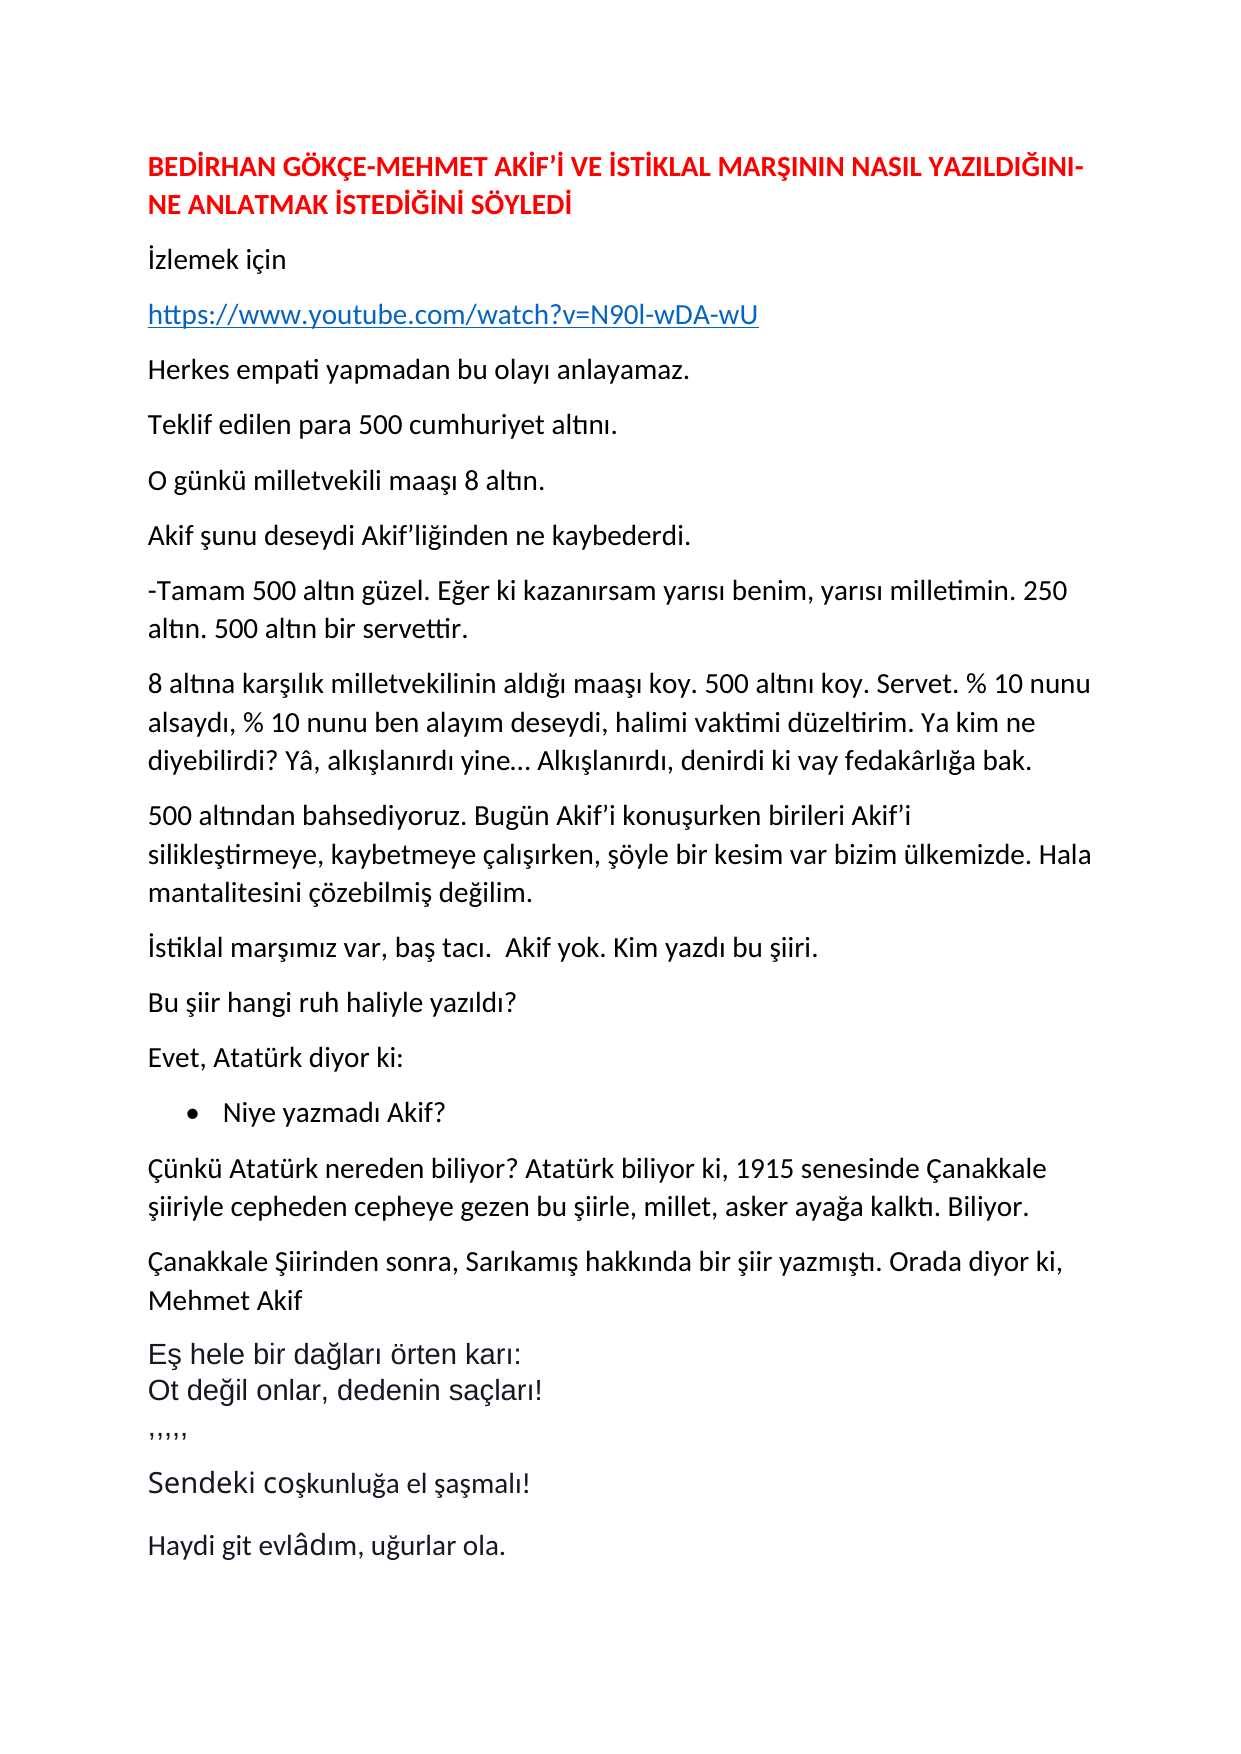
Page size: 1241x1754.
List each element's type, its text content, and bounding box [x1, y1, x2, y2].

text Çünkü Atatürk nereden biliyor? Atatürk biliyor ki, 1915 senesinde Çanakkale şiiriyle cepheden cepheye gezen bu şiirle, millet, asker ayağa kalktı. Biliyor. [148, 1150, 1093, 1224]
text https://www.youtube.com/watch?v=N90l-wDA-wU [148, 296, 1093, 332]
text İzlemek için [148, 241, 1093, 277]
text Sendeki coşkunluğa el şaşmalı! Haydi git evlâdım, uğurlar ola. [148, 1462, 1093, 1563]
text Bu şiir hangi ruh haliyle yazıldı? [148, 984, 1093, 1020]
list Niye yazmadı Akif? [185, 1094, 1093, 1130]
text BEDİRHAN GÖKÇE-MEHMET AKİF’İ VE İSTİKLAL MARŞININ NASIL YAZILDIĞINI-NE ANLATMAK İSTEDİĞİNİ SÖYLEDİ [148, 148, 1093, 222]
text Çanakkale Şiirinden sonra, Sarıkamış hakkında bir şiir yazmıştı. Orada diyor ki, Mehmet Akif [148, 1243, 1093, 1317]
text Herkes empati yapmadan bu olayı anlayamaz. [148, 351, 1093, 387]
text Evet, Atatürk diyor ki: [148, 1039, 1093, 1075]
text Eş hele bir dağları örten karı: Ot değil onlar, dedenin saçları! ,,,,, [148, 1337, 1093, 1443]
text 8 altına karşılık milletvekilinin aldığı maaşı koy. 500 altını koy. Servet. % 10 nunu alsaydı, % 10 nunu ben alayım deseydi, halimi vaktimi düzeltirim. Ya kim ne diyebilirdi? Yâ, alkışlanırdı yine… Alkışlanırdı, denirdi ki vay fedakârlığa bak. [148, 665, 1093, 778]
text İstiklal marşımız var, baş tacı. Akif yok. Kim yazdı bu şiiri. [148, 929, 1093, 965]
text 500 altından bahsediyoruz. Bugün Akif’i konuşurken birileri Akif’i silikleştirmeye, kaybetmeye çalışırken, şöyle bir kesim var bizim ülkemizde. Hala mantalitesini çözebilmiş değilim. [148, 797, 1093, 910]
text O günkü milletvekili maaşı 8 altın. [148, 462, 1093, 497]
text -Tamam 500 altın güzel. Eğer ki kazanırsam yarısı benim, yarısı milletimin. 250 altın. 500 altın bir servettir. [148, 572, 1093, 646]
text Teklif edilen para 500 cumhuriyet altını. [148, 406, 1093, 442]
text Akif şunu deseydi Akif’liğinden ne kaybederdi. [148, 517, 1093, 552]
